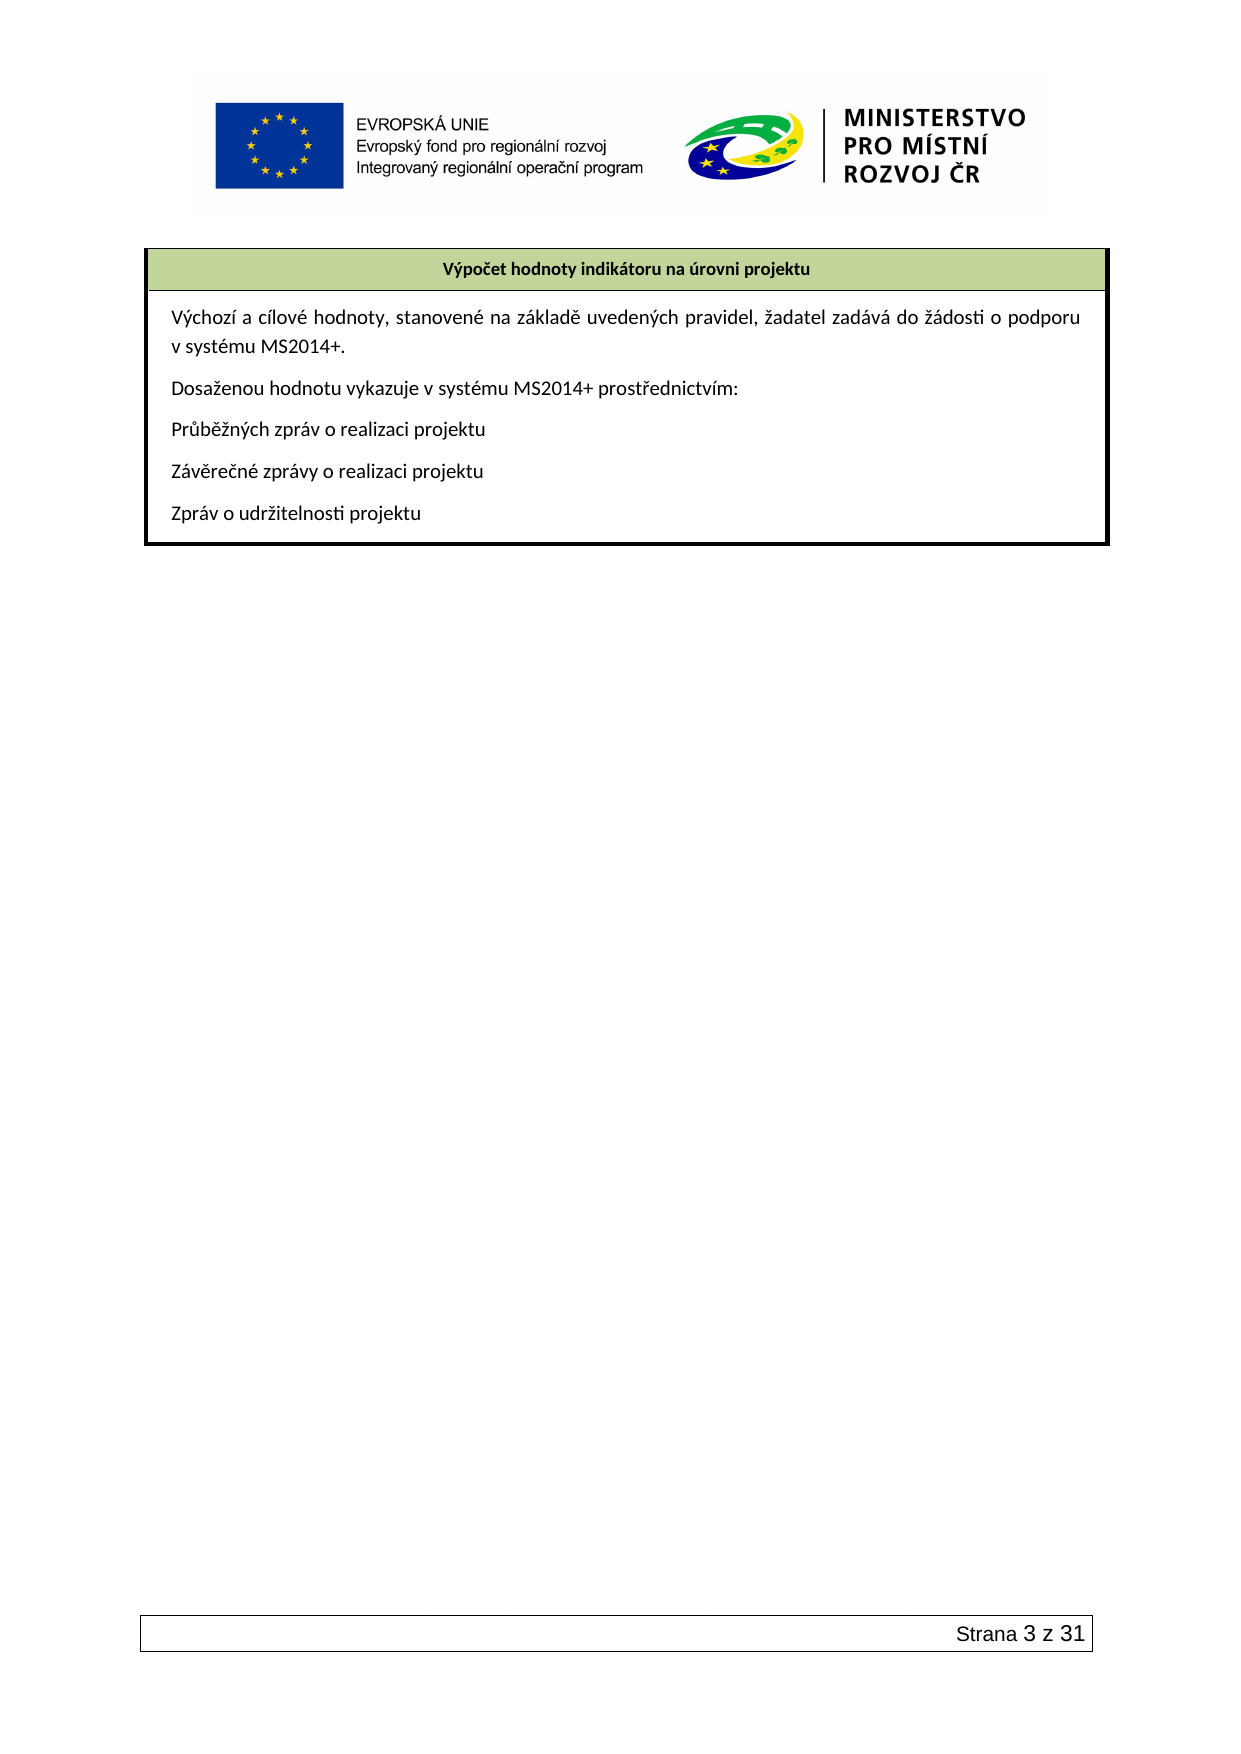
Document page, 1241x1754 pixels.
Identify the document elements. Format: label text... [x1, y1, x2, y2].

picture [187, 73, 1053, 217]
table_cell Výchozí a cílové hodnoty, stanovené na základě uvedených pravidel, žadatel zadává do žádosti o podporu v systému MS2014+. Dosaženou hodnotu vykazuje v systému MS2014+ prostřednictvím: Průběžných zpráv o realizaci projektu Závěrečné zprávy o realizaci projektu Zpráv o udržitelnosti projektu [148, 291, 1105, 541]
table_cell Výpočet hodnoty indikátoru na úrovni projektu [148, 249, 1105, 290]
